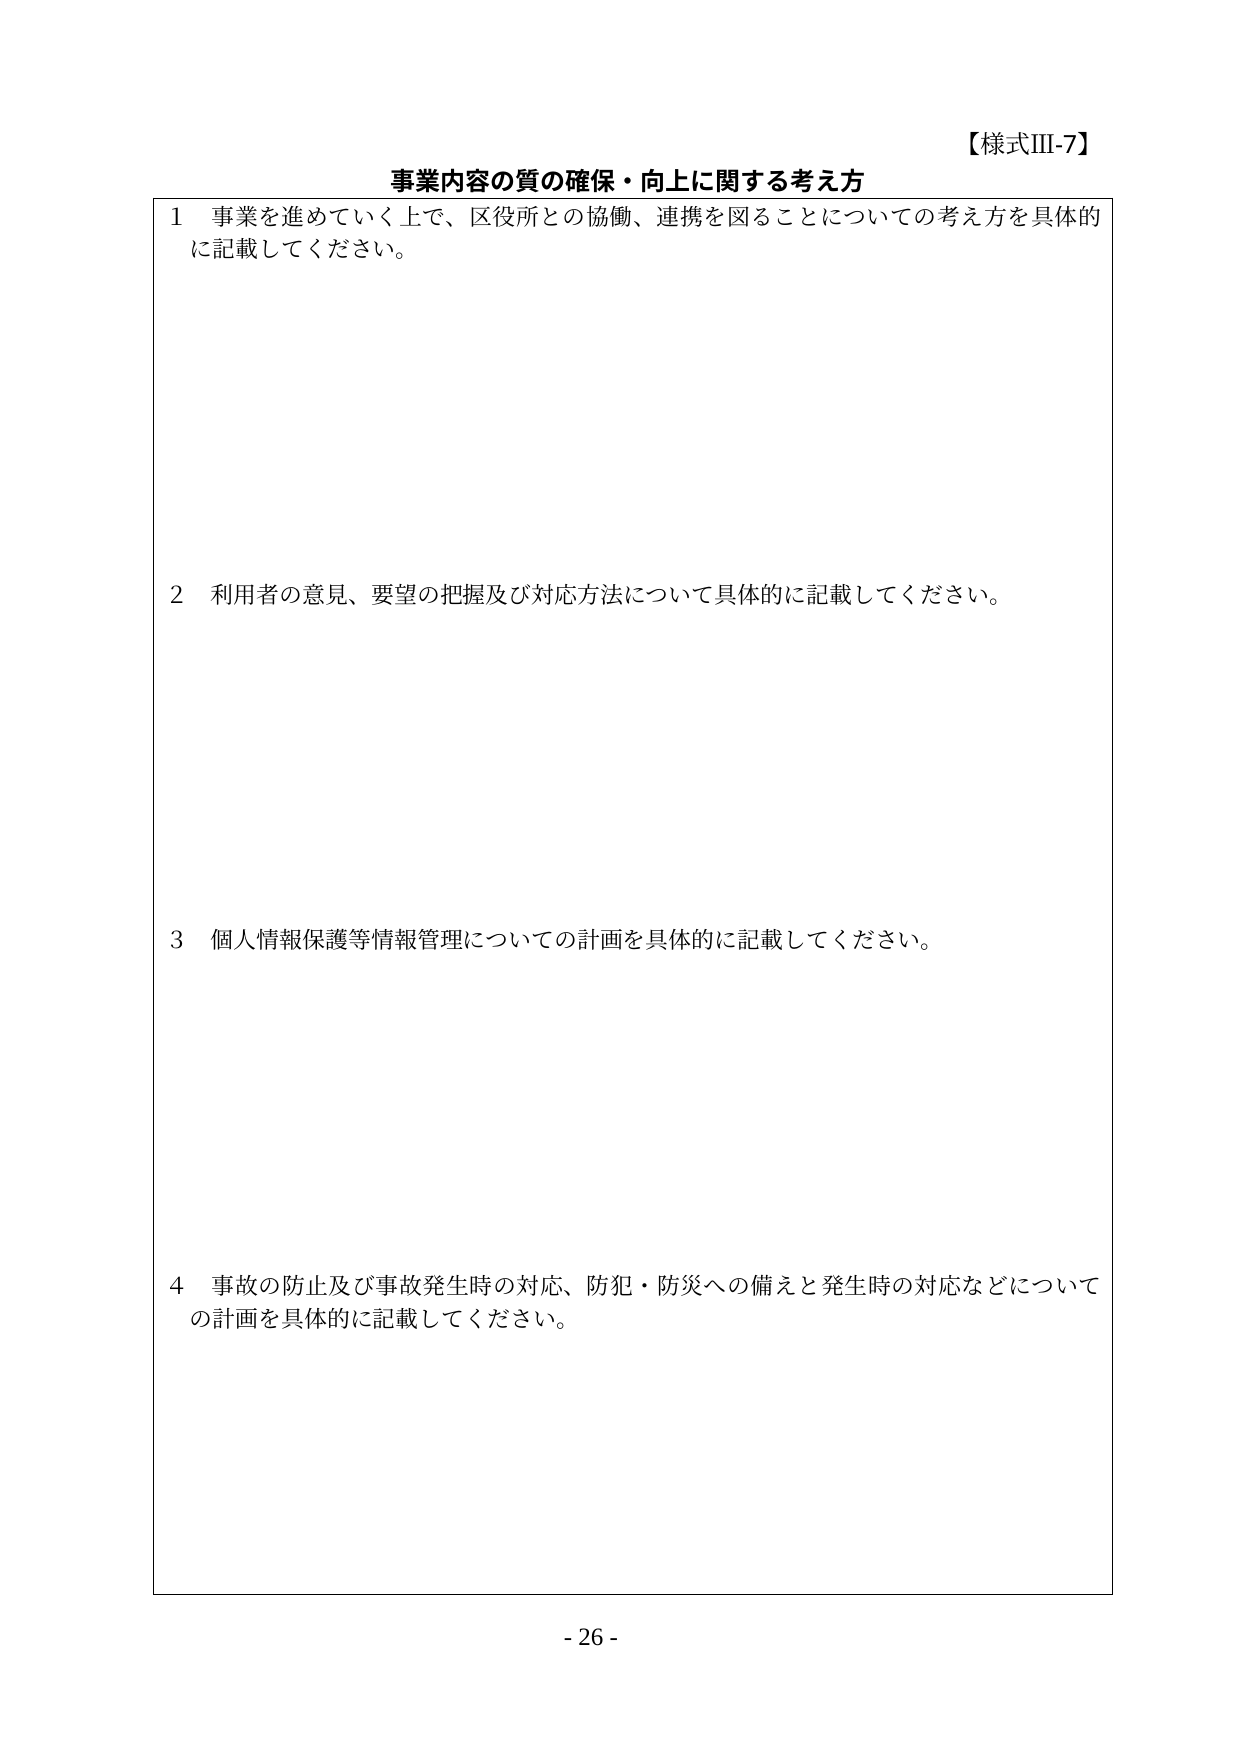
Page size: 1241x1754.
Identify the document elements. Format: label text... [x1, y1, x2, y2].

text 【様式Ⅲ-7】 [153, 125, 1102, 161]
text 事業内容の質の確保・向上に関する考え方 [153, 161, 1102, 197]
table_header １ 事業を進めていく上で、区役所との協働、連携を図ることについての考え方を具体的に記載してください。 ２ 利用者の意見、要望の把握及び対応方法について具体的に記載してください。 ３ 個人情報保護等情報管理についての計画を具体的に記載してください。 ４ 事故の防止及び事故発生時の対応、防犯・防災への備えと発生時の対応などについての計画を具体的に記載してください。 [154, 199, 1112, 1594]
